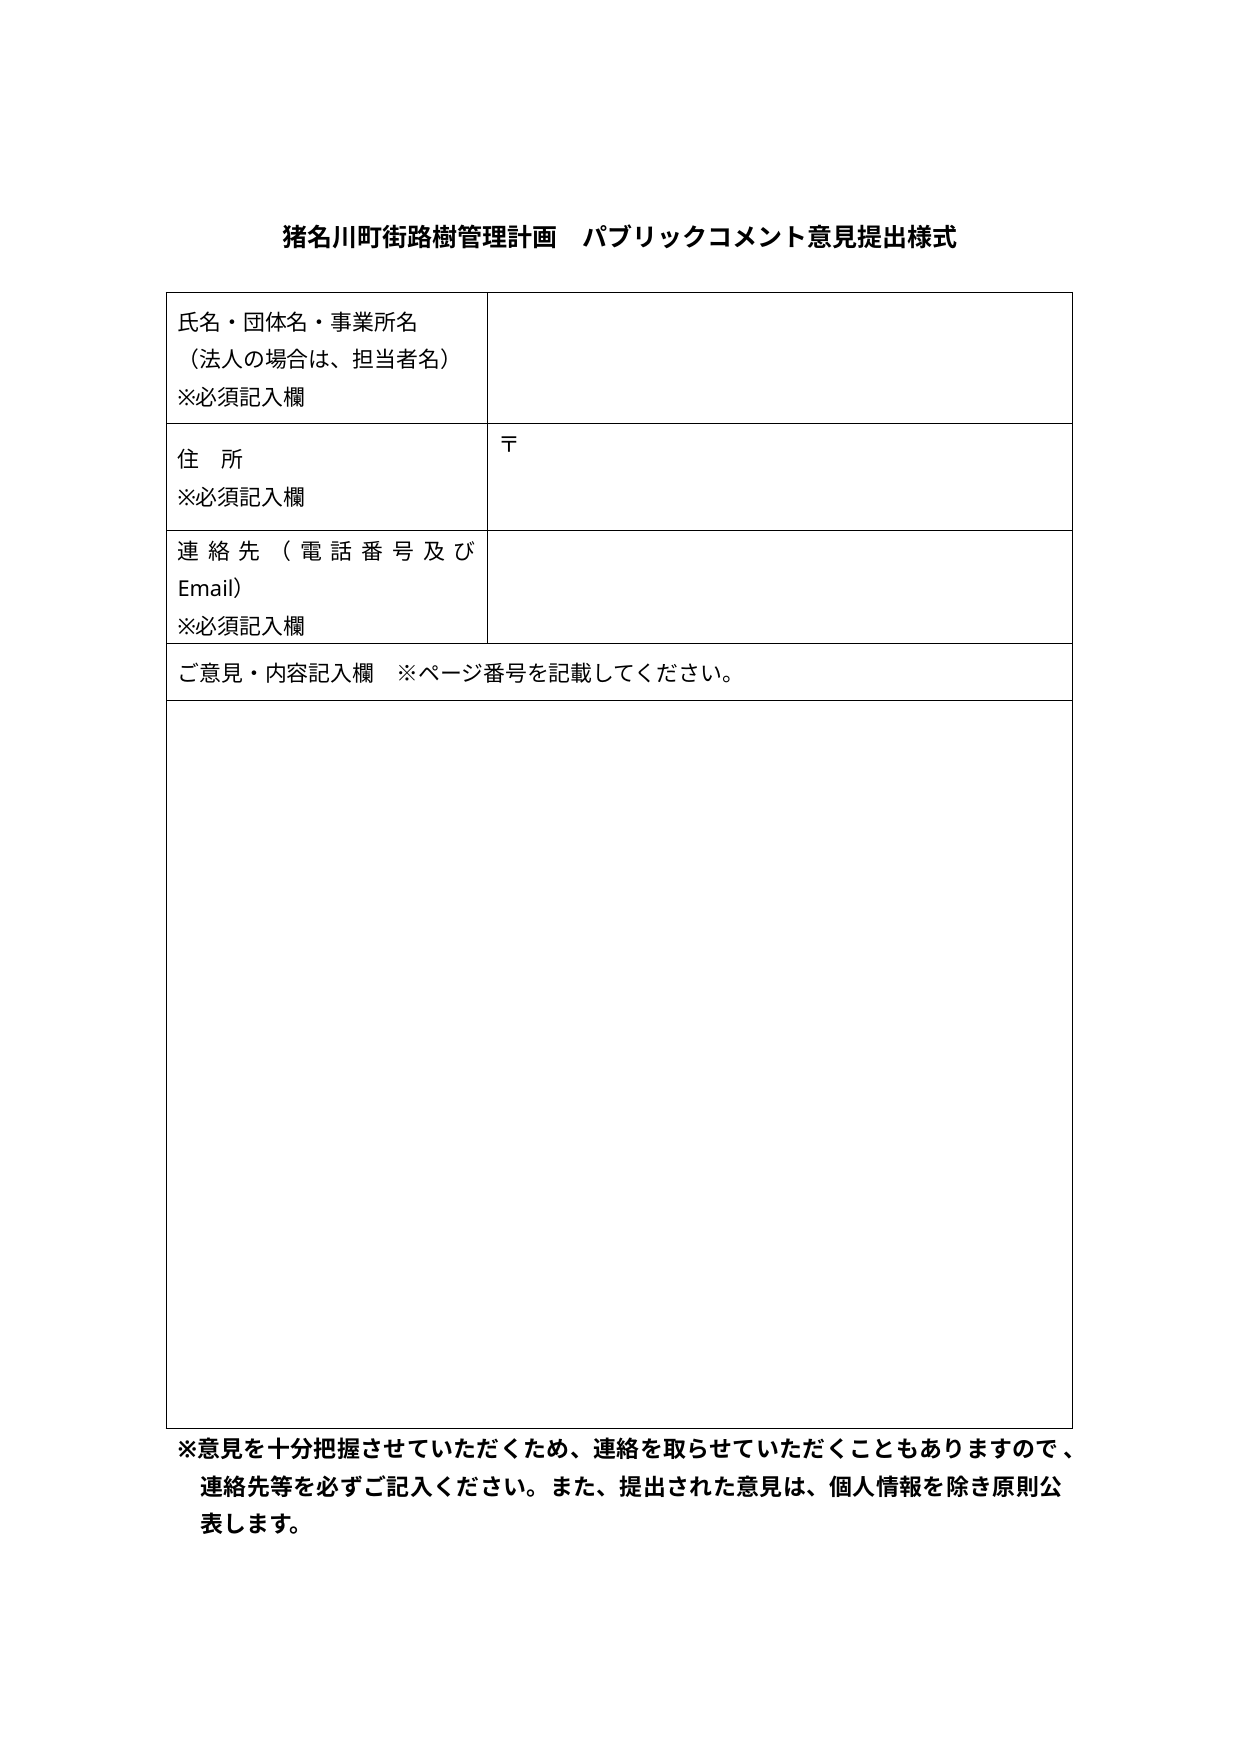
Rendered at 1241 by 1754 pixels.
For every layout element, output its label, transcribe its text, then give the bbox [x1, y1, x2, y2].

table_header 氏名・団体名・事業所名 （法人の場合は、担当者名） ※必須記入欄 [167, 293, 487, 423]
table_cell 〒 [488, 424, 1072, 530]
text 猪名川町街路樹管理計画 パブリックコメント意見提出様式 [177, 217, 1063, 254]
table_header [488, 293, 1072, 423]
table_cell ご意見・内容記入欄 ※ページ番号を記載してください。 [167, 644, 1072, 700]
table_cell 住 所 ※必須記入欄 [167, 424, 487, 530]
table_cell 連絡先（電話番号及びEmail） ※必須記入欄 [167, 531, 487, 643]
table_cell [488, 531, 1072, 643]
table_cell [167, 701, 1072, 1428]
text ※意見を十分把握させていただくため、連絡を取らせていただくこともありますので、連絡先等を必ずご記入ください。また、提出された意見は、個人情報を除き原則公表します。 [177, 1429, 1063, 1541]
